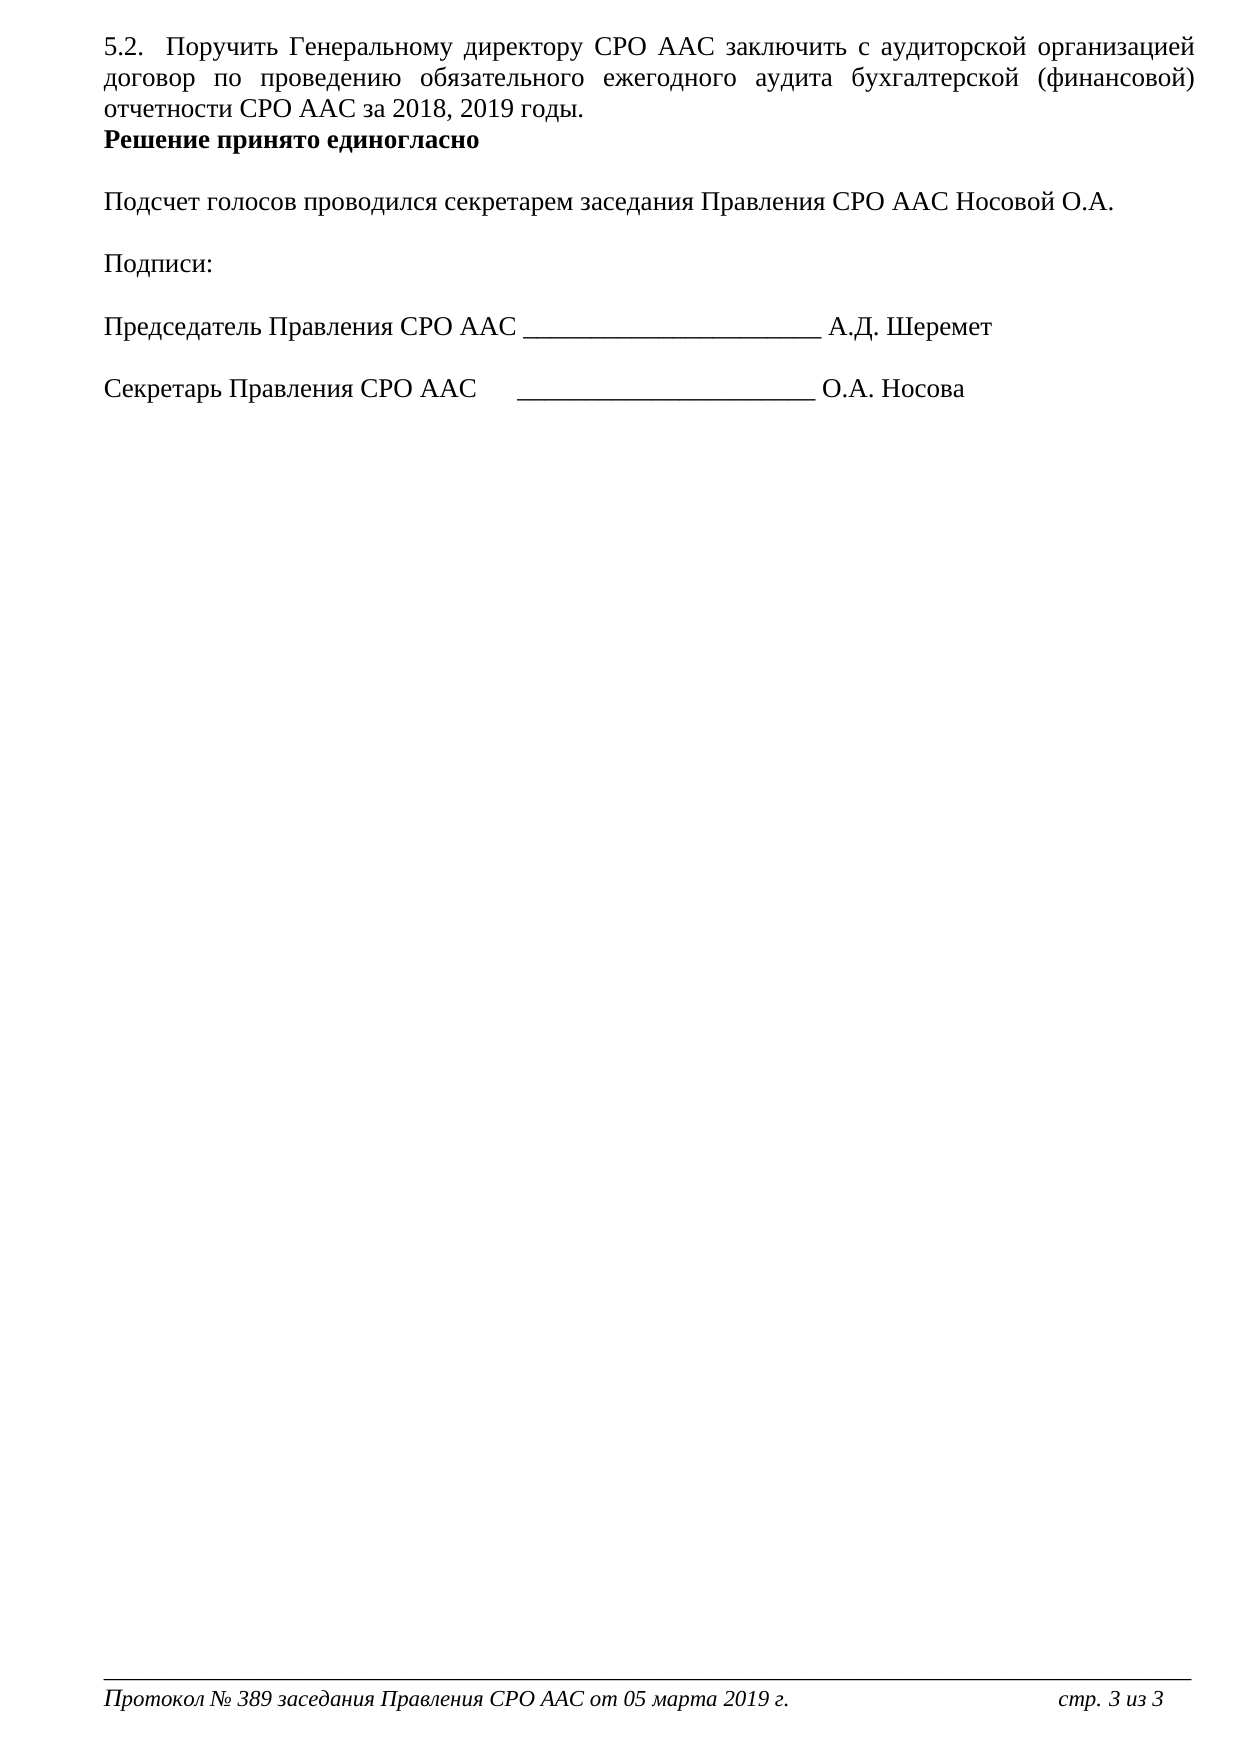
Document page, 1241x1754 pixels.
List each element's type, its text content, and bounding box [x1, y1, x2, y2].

text 5.2. Поручить Генеральному директору СРО ААС заключить с аудиторской организацией договор по проведению обязательного ежегодного аудита бухгалтерской (финансовой) отчетности СРО ААС за 2018, 2019 годы. [103, 29, 1196, 123]
text Подписи: [103, 248, 1196, 279]
text Решение принято единогласно [103, 123, 1196, 154]
text Подсчет голосов проводился секретарем заседания Правления СРО ААС Носовой О.А. [103, 185, 1196, 216]
text Председатель Правления СРО ААС ______________________ А.Д. Шеремет [103, 310, 1196, 341]
text Секретарь Правления СРО ААС ______________________ О.А. Носова [103, 372, 1196, 403]
